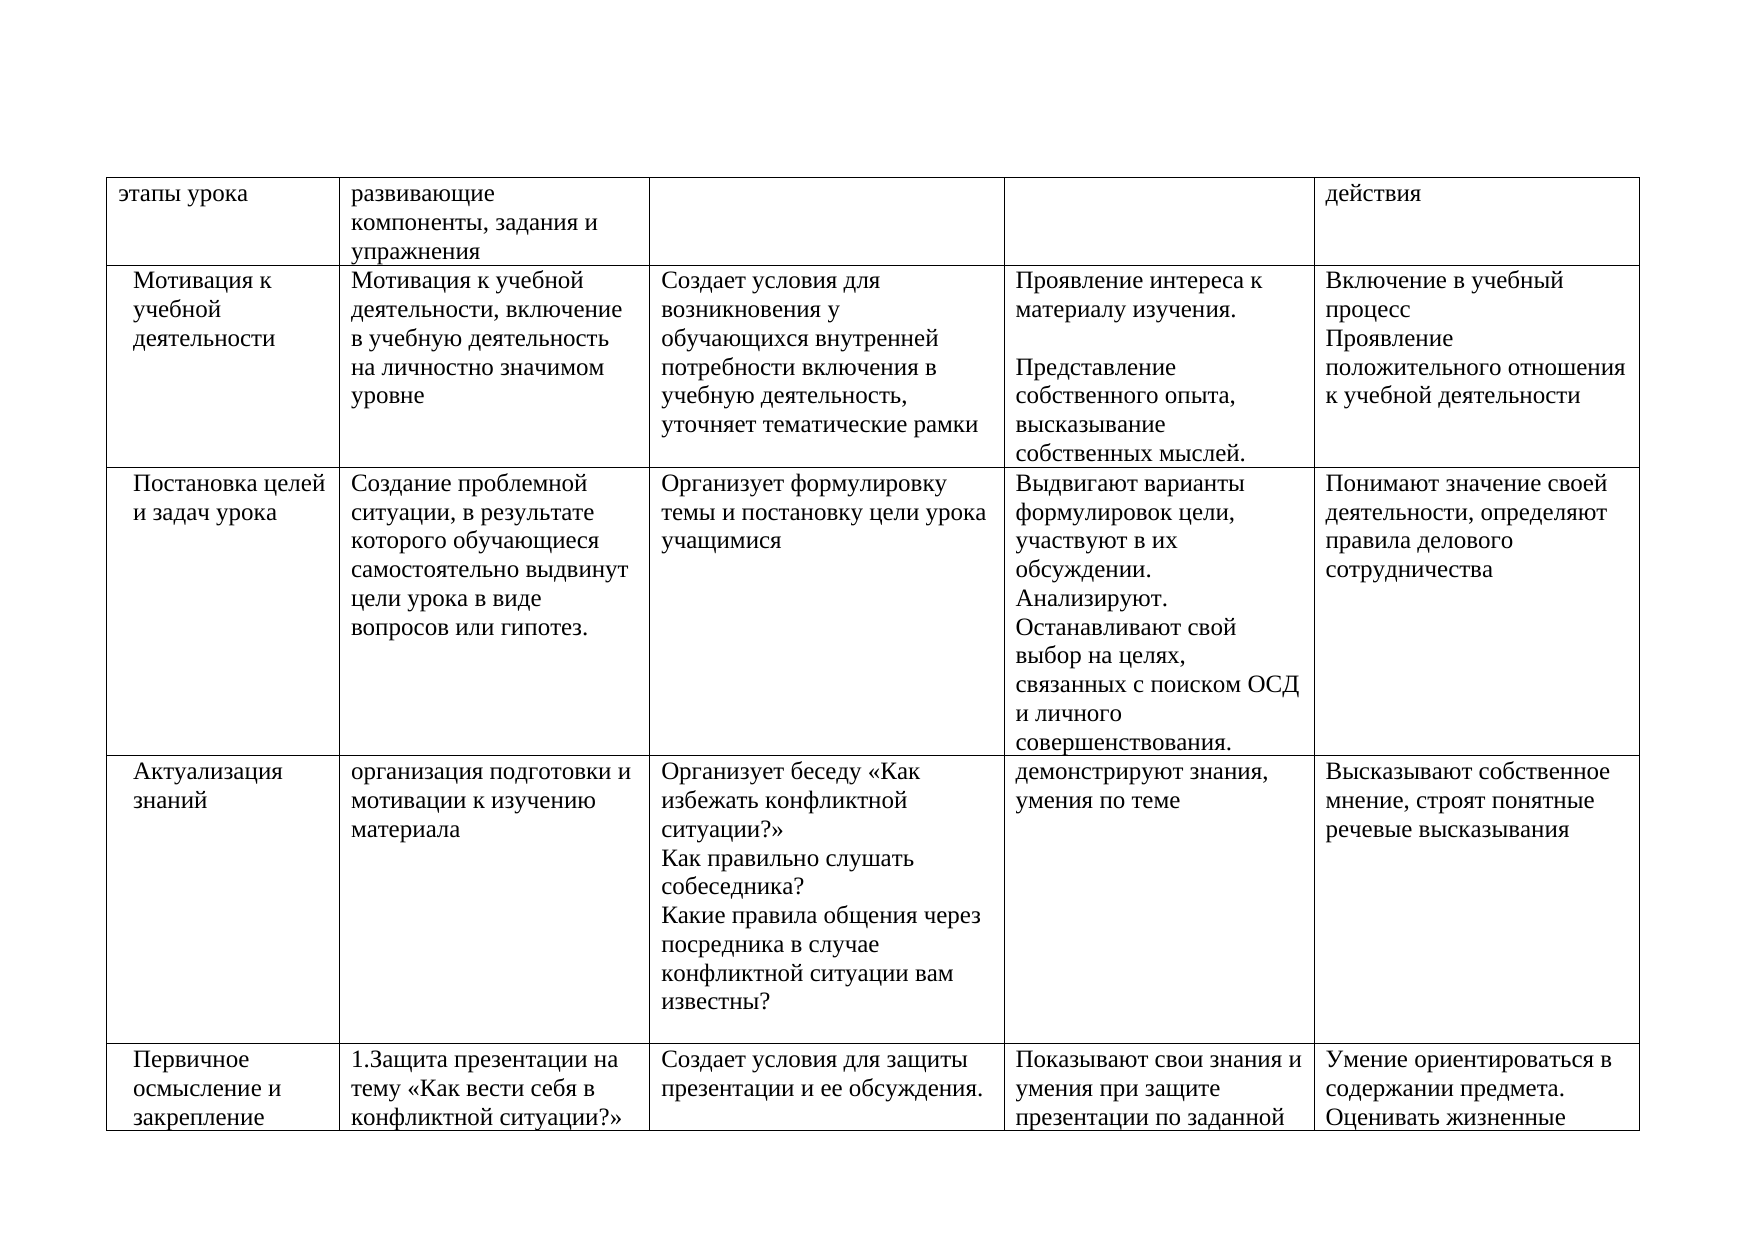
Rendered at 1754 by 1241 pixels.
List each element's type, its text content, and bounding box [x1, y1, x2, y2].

table_cell Понимают значение своей деятельности, определяют правила делового сотрудничества [1315, 468, 1639, 755]
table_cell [340, 1044, 649, 1130]
table_cell Включение в учебный процесс Проявление положительного отношения к учебной деятельности [1315, 266, 1639, 467]
table_cell Постановка целей и задач урока [107, 468, 339, 755]
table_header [340, 178, 649, 264]
table_cell демонстрируют знания, умения по теме [1005, 756, 1314, 1043]
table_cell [107, 1044, 339, 1130]
table_cell Создает условия для возникновения у обучающихся внутренней потребности включения в учебную деятельность, уточняет тематические рамки [650, 266, 1004, 467]
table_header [107, 178, 339, 264]
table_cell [650, 1044, 1004, 1130]
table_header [650, 178, 1004, 264]
table_cell Мотивация к учебной деятельности [107, 266, 339, 467]
table_cell Актуализация знаний [107, 756, 339, 1043]
table_cell Проявление интереса к материалу изучения. Представление собственного опыта, высказывание собственных мыслей. [1005, 266, 1314, 467]
table_cell организация подготовки и мотивации к изучению материала [340, 756, 649, 1043]
table_cell Организует формулировку темы и постановку цели урока учащимися [650, 468, 1004, 755]
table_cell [1005, 1044, 1314, 1130]
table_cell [1315, 1044, 1639, 1130]
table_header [1005, 178, 1314, 264]
table_cell Организует беседу «Как избежать конфликтной ситуации?» Как правильно слушать собеседника? Какие правила общения через посредника в случае конфликтной ситуации вам известны? [650, 756, 1004, 1043]
table_cell Мотивация к учебной деятельности, включение в учебную деятельность на личностно значимом уровне [340, 266, 649, 467]
table_cell Высказывают собственное мнение, строят понятные речевые высказывания [1315, 756, 1639, 1043]
table_cell Выдвигают варианты формулировок цели, участвуют в их обсуждении. Анализируют. Останавливают свой выбор на целях, связанных с поиском ОСД и личного совершенствования. [1005, 468, 1314, 755]
table_cell Создание проблемной ситуации, в результате которого обучающиеся самостоятельно выдвинут цели урока в виде вопросов или гипотез. [340, 468, 649, 755]
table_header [1315, 178, 1639, 264]
